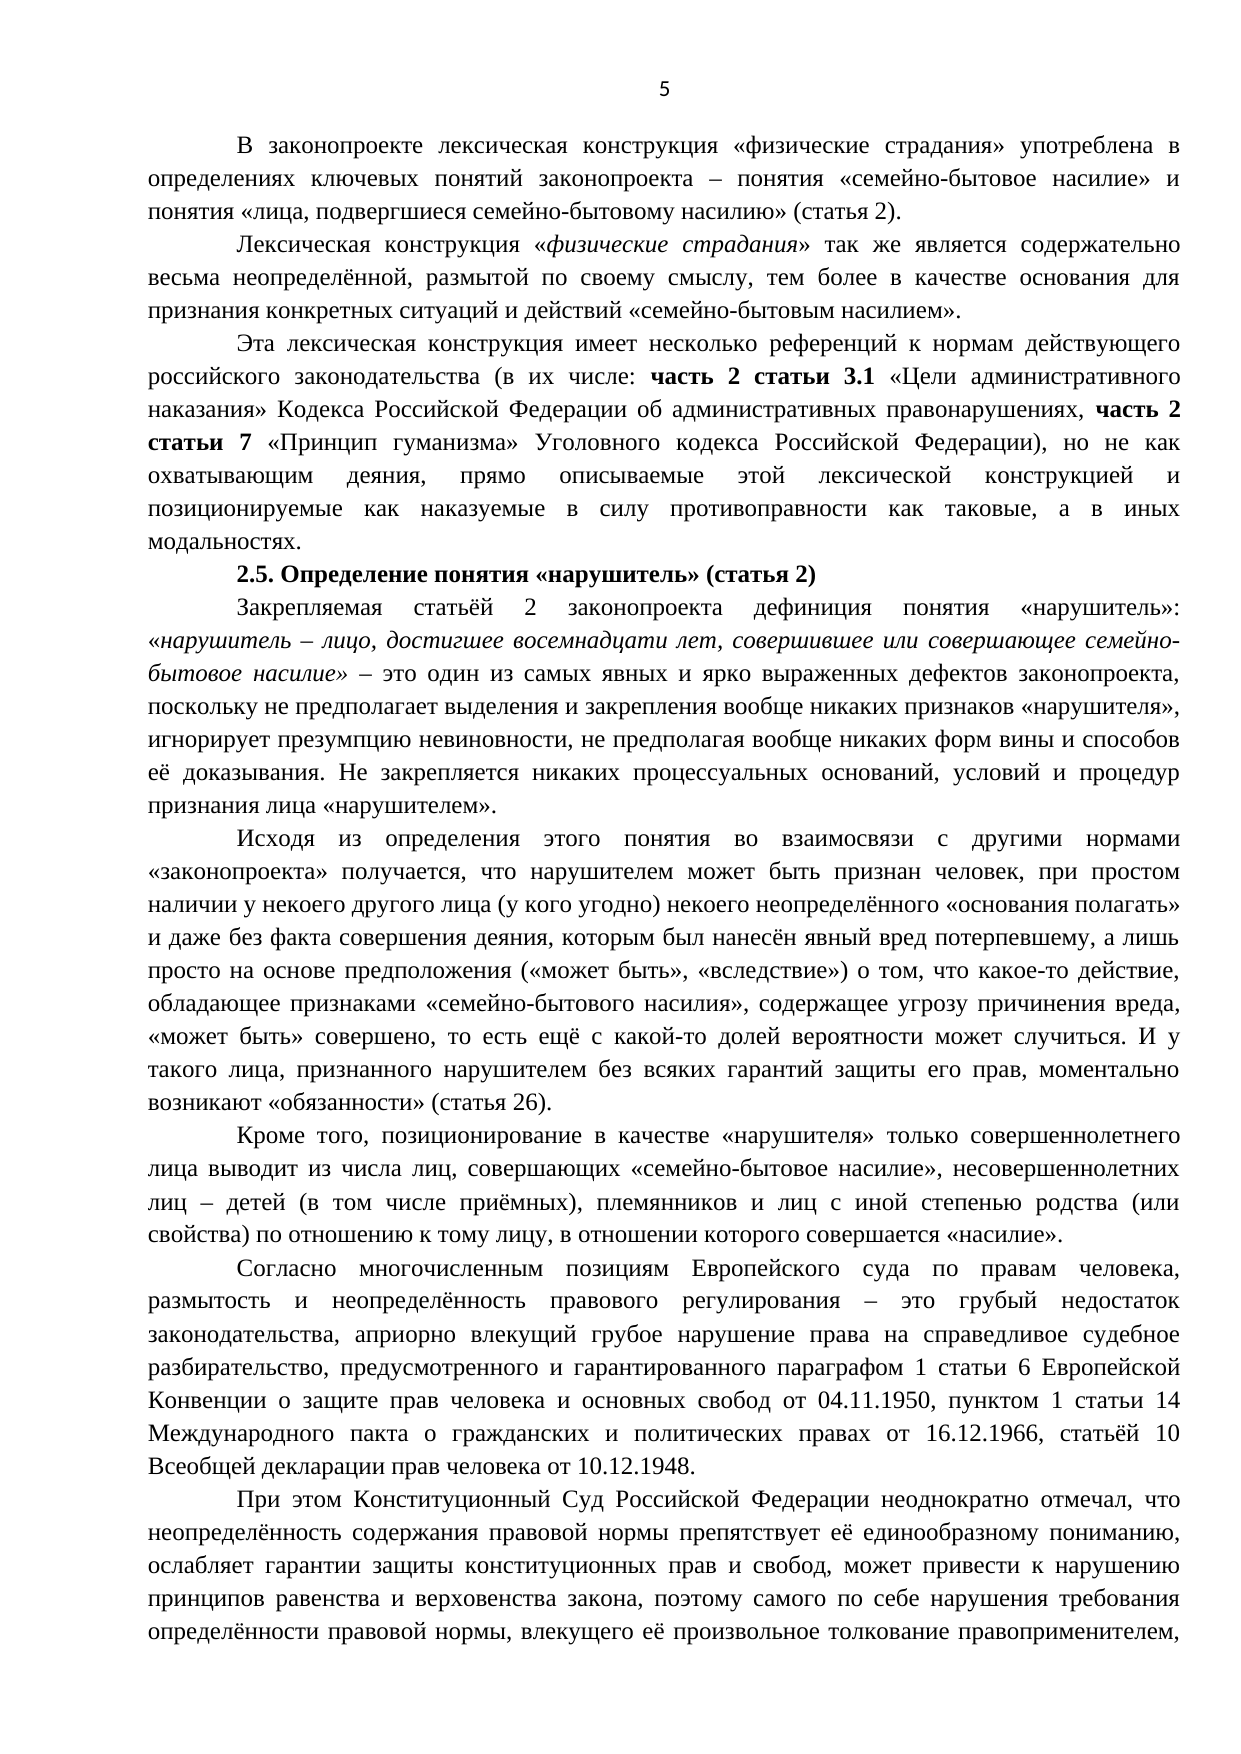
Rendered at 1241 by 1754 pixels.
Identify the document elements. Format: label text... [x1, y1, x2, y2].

text 2.5. Определение понятия «нарушитель» (статья 2) [148, 559, 1181, 588]
text Эта лексическая конструкция имеет несколько референций к нормам действующего российского законодательства (в их числе: часть 2 статьи 3.1 «Цели административного наказания» Кодекса Российской Федерации об административных правонарушениях, часть 2 статьи 7 «Принцип гуманизма» Уголовного кодекса Российской Федерации), но не как охватывающим деяния, прямо описываемые этой лексической конструкцией и позиционируемые как наказуемые в силу противоправности как таковые, а в иных модальностях. [148, 328, 1181, 555]
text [148, 1484, 1181, 1644]
text Исходя из определения этого понятия во взаимосвязи с другими нормами «законопроекта» получается, что нарушителем может быть признан человек, при простом наличии у некоего другого лица (у кого угодно) некоего неопределённого «основания полагать» и даже без факта совершения деяния, которым был нанесён явный вред потерпевшему, а лишь просто на основе предположения («может быть», «вследствие») о том, что какое-то действие, обладающее признаками «семейно-бытового насилия», содержащее угрозу причинения вреда, «может быть» совершено, то есть ещё с какой-то долей вероятности может случиться. И у такого лица, признанного нарушителем без всяких гарантий защиты его прав, моментально возникают «обязанности» (статья 26). [148, 823, 1181, 1116]
text Согласно многочисленным позициям Европейского суда по правам человека, размытость и неопределённость правового регулирования – это грубый недостаток законодательства, априорно влекущий грубое нарушение права на справедливое судебное разбирательство, предусмотренного и гарантированного параграфом 1 статьи 6 Европейской Конвенции о защите прав человека и основных свобод от 04.11.1950, пунктом 1 статьи 14 Международного пакта о гражданских и политических правах от 16.12.1966, статьёй 10 Всеобщей декларации прав человека от 10.12.1948. [148, 1253, 1181, 1479]
text Кроме того, позиционирование в качестве «нарушителя» только совершеннолетнего лица выводит из числа лиц, совершающих «семейно-бытовое насилие», несовершеннолетних лиц – детей (в том числе приёмных), племянников и лиц с иной степенью родства (или свойства) по отношению к тому лицу, в отношении которого совершается «насилие». [148, 1121, 1181, 1248]
text В законопроекте лексическая конструкция «физические страдания» употреблена в определениях ключевых понятий законопроекта – понятия «семейно-бытовое насилие» и понятия «лица, подвергшиеся семейно-бытовому насилию» (статья 2). [148, 130, 1181, 225]
text Лексическая конструкция «физические страдания» так же является содержательно весьма неопределённой, размытой по своему смыслу, тем более в качестве основания для признания конкретных ситуаций и действий «семейно-бытовым насилием». [148, 229, 1181, 324]
text Закрепляемая статьёй 2 законопроекта дефиниция понятия «нарушитель»: «нарушитель – лицо, достигшее восемнадцати лет, совершившее или совершающее семейно-бытовое насилие» – это один из самых явных и ярко выраженных дефектов законопроекта, поскольку не предполагает выделения и закрепления вообще никаких признаков «нарушителя», игнорирует презумпцию невиновности, не предполагая вообще никаких форм вины и способов её доказывания. Не закрепляется никаких процессуальных оснований, условий и процедур признания лица «нарушителем». [148, 592, 1181, 819]
